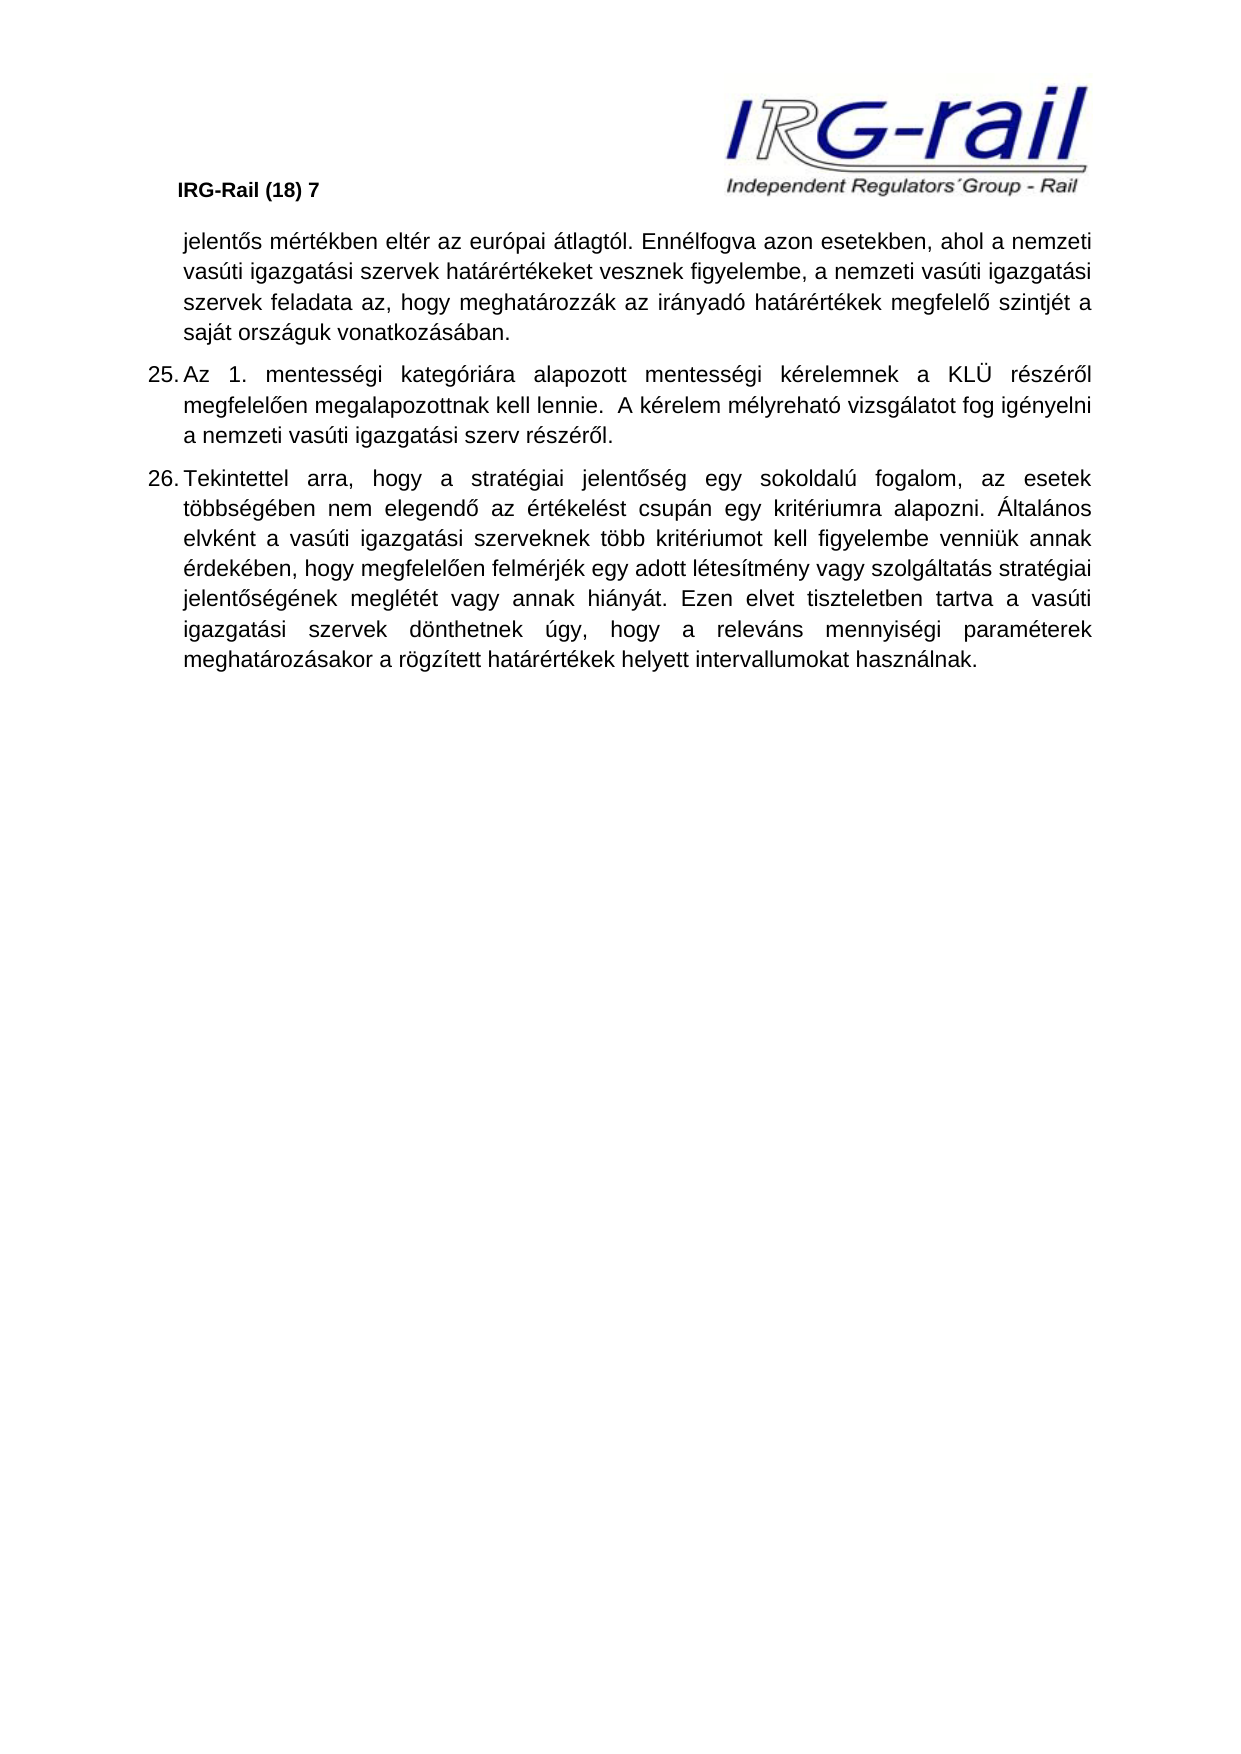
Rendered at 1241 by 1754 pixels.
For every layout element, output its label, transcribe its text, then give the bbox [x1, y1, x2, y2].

list Az 1. mentességi kategóriára alapozott mentességi kérelemnek a KLÜ részéről megfelelően megalapozottnak kell lennie. A kérelem mélyreható vizsgálatot fog igényelni a nemzeti vasúti igazgatási szerv részéről. [148, 361, 1092, 448]
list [148, 228, 1092, 345]
list Tekintettel arra, hogy a stratégiai jelentőség egy sokoldalú fogalom, az esetek többségében nem elegendő az értékelést csupán egy kritériumra alapozni. Általános elvként a vasúti igazgatási szerveknek több kritériumot kell figyelembe venniük annak érdekében, hogy megfelelően felmérjék egy adott létesítmény vagy szolgáltatás stratégiai jelentőségének meglétét vagy annak hiányát. Ezen elvet tiszteletben tartva a vasúti igazgatási szervek dönthetnek úgy, hogy a releváns mennyiségi paraméterek meghatározásakor a rögzített határértékek helyett intervallumokat használnak. [148, 464, 1092, 672]
